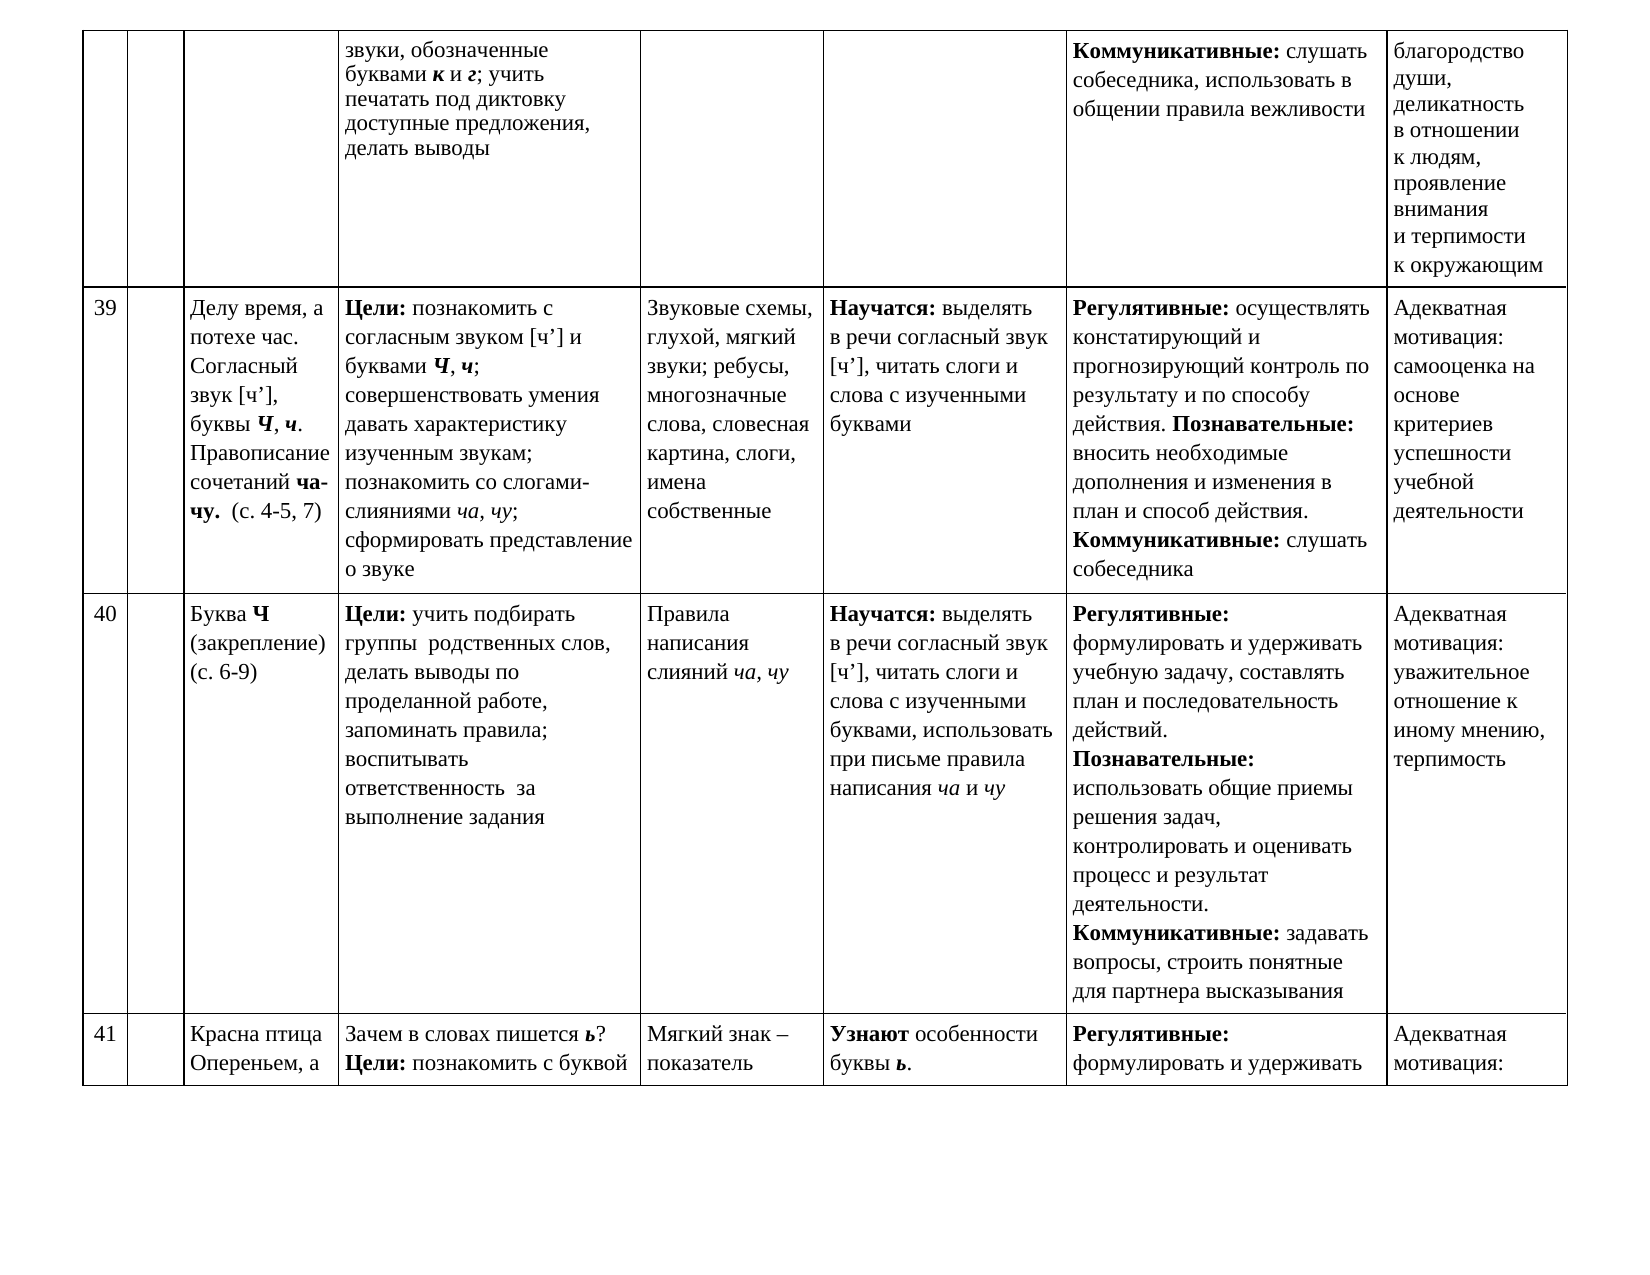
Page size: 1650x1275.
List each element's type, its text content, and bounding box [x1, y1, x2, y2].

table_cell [641, 1014, 823, 1084]
table_cell Научатся: выделять в речи согласный звук [ч’], читать слоги и слова с изученными буквами, использовать при письме правила написания ча и чу [824, 594, 1066, 1012]
table_cell 39 [84, 288, 127, 593]
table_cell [1388, 1013, 1567, 1084]
table_cell Правила написания слияний ча, чу [641, 594, 823, 1012]
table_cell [1067, 1014, 1386, 1084]
table_cell Делу время, а потехе час. Согласный звук [ч’], буквы Ч, ч. Правописание сочетаний ча-чу. (с. 4-5, 7) [185, 288, 338, 593]
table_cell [824, 31, 1066, 286]
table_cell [824, 1014, 1066, 1084]
table_cell Цели: учить подбирать группы родственных слов, делать выводы по проделанной работе, запоминать правила; воспитывать ответственность за выполнение задания [339, 594, 640, 1012]
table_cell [339, 31, 640, 286]
table_cell Адекватная мотивация: уважительное отношение к иному мнению, терпимость [1388, 593, 1567, 1012]
table_cell Научатся: выделять в речи согласный звук [ч’], читать слоги и слова с изученными буквами [824, 288, 1066, 593]
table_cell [641, 31, 823, 286]
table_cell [185, 1014, 338, 1084]
table_cell [128, 1014, 183, 1084]
table_cell [128, 288, 183, 593]
table_cell Звуковые схемы, глухой, мягкий звуки; ребусы, многозначные слова, словесная картина, слоги, имена собственные [641, 288, 823, 593]
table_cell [1067, 31, 1386, 286]
table_cell Адекватная мотивация: самооценка на основе критериев успешности учебной деятельности [1388, 286, 1567, 593]
table_cell 40 [84, 594, 127, 1012]
table_cell [128, 594, 183, 1012]
table_cell 41 [84, 1014, 127, 1084]
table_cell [339, 1014, 640, 1084]
table_cell [128, 31, 183, 286]
table_cell Регулятивные: формулировать и удерживать учебную задачу, составлять план и последовательность действий. Познавательные: использовать общие приемы решения задач, контролировать и оценивать процесс и результат деятельности. Коммуникативные: задавать вопросы, строить понятные для партнера высказывания [1067, 594, 1386, 1012]
table_cell 38 [84, 31, 127, 286]
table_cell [185, 31, 338, 286]
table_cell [1388, 31, 1567, 286]
table_cell Цели: познакомить с согласным звуком [ч’] и буквами Ч, ч; совершенствовать умения давать характеристику изученным звукам; познакомить со слогами-слияниями ча, чу; сформировать представление о звуке [339, 288, 640, 593]
table_cell Буква Ч (закрепление) (с. 6-9) [185, 594, 338, 1012]
table_cell Регулятивные: осуществлять констатирующий и прогнозирующий контроль по результату и по способу действия. Познавательные: вносить необходимые дополнения и изменения в план и способ действия. Коммуникативные: слушать собеседника [1067, 288, 1386, 593]
